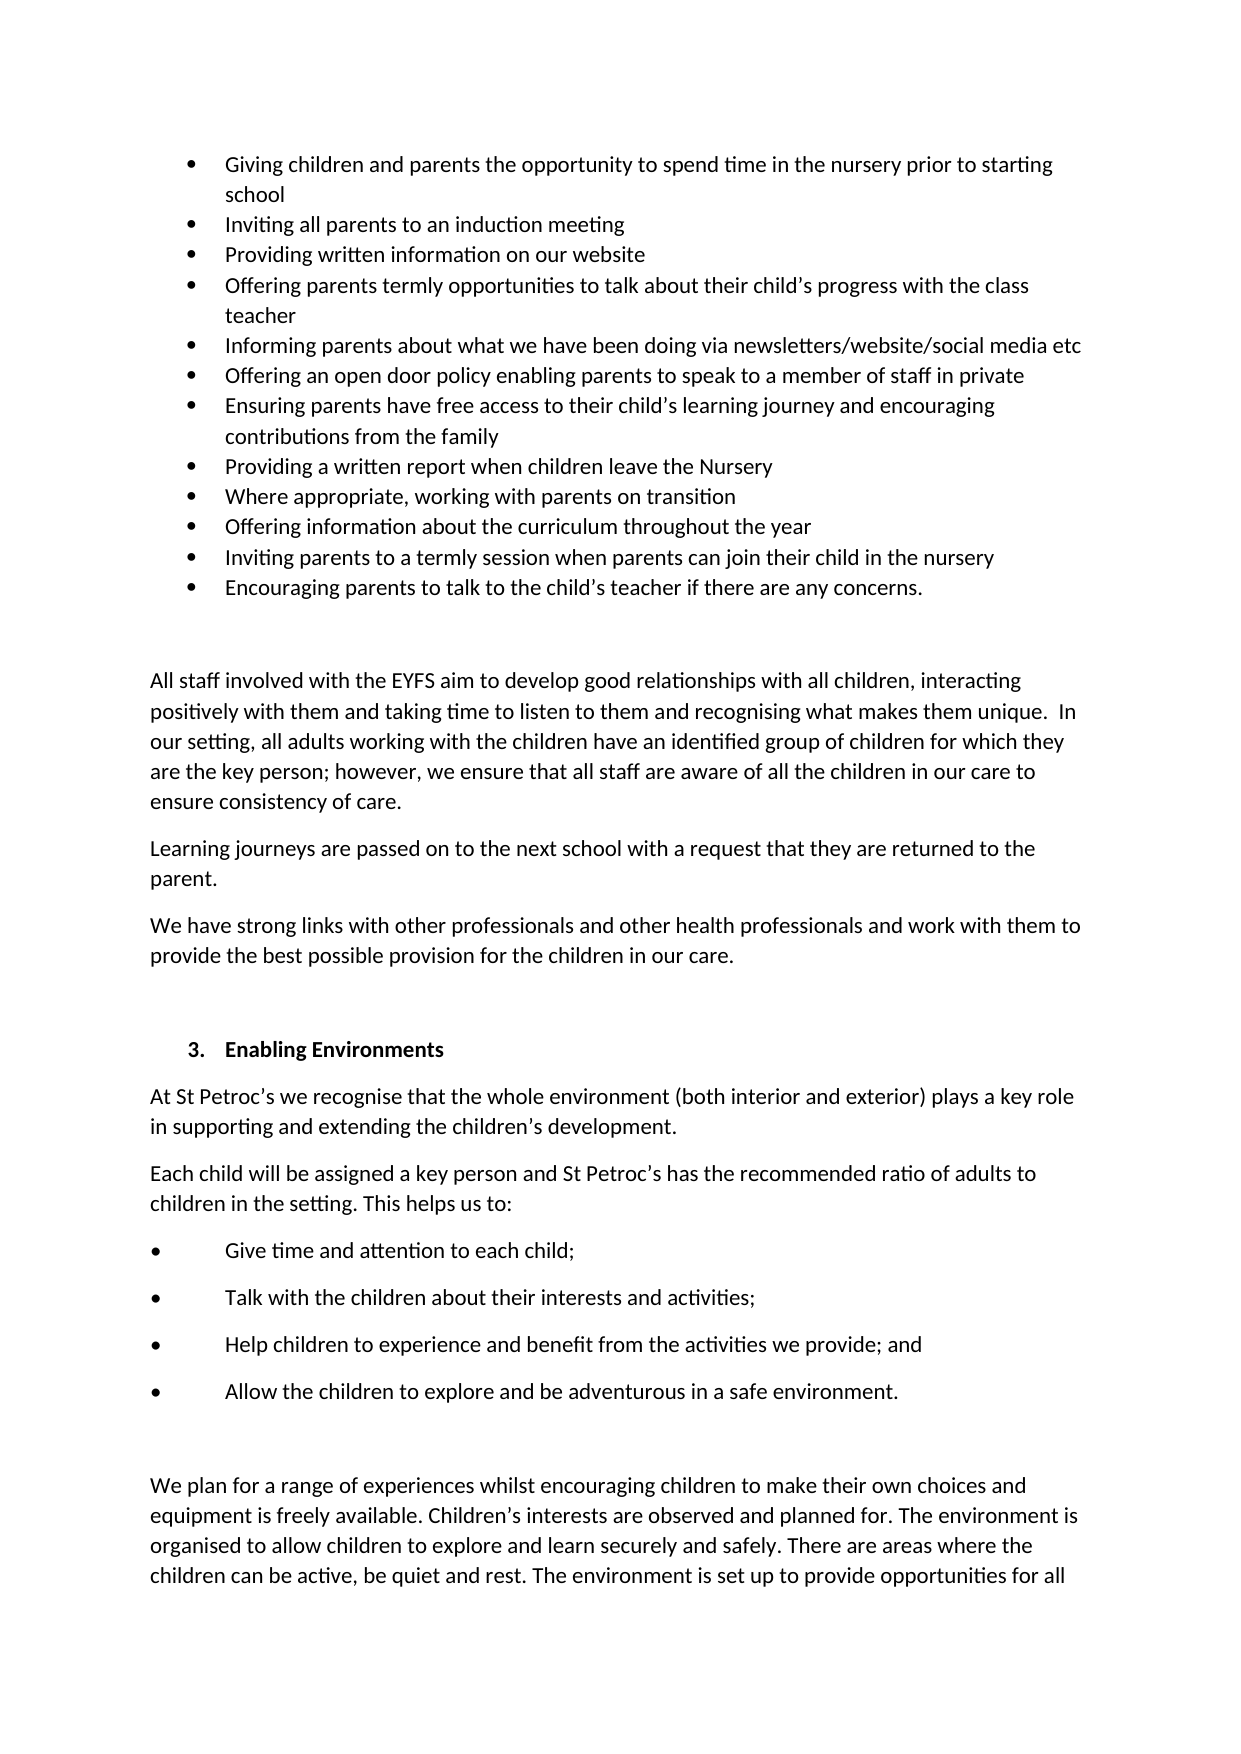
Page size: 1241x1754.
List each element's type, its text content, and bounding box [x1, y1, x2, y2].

list Inviting parents to a termly session when parents can join their child in the nursery [187, 543, 1090, 571]
text At St Petroc’s we recognise that the whole environment (both interior and exterior) plays a key role in supporting and extending the children’s development. [150, 1082, 1090, 1141]
list Offering parents termly opportunities to talk about their child’s progress with the class teacher [187, 271, 1090, 329]
list Providing a written report when children leave the Nursery [187, 452, 1090, 480]
list Enabling Environments [187, 1035, 1090, 1063]
list Informing parents about what we have been doing via newsletters/website/social media etc [187, 331, 1090, 359]
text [150, 1471, 1090, 1589]
text • Allow the children to explore and be adventurous in a safe environment. [150, 1377, 1090, 1405]
text • Talk with the children about their interests and activities; [150, 1283, 1090, 1311]
text • Give time and attention to each child; [150, 1236, 1090, 1264]
list Offering an open door policy enabling parents to speak to a member of staff in private [187, 361, 1090, 389]
list Offering information about the curriculum throughout the year [187, 512, 1090, 541]
text Learning journeys are passed on to the next school with a request that they are returned to the parent. [150, 834, 1090, 893]
list Providing written information on our website [187, 241, 1090, 269]
list Where appropriate, working with parents on transition [187, 482, 1090, 510]
text Each child will be assigned a key person and St Petroc’s has the recommended ratio of adults to children in the setting. This helps us to: [150, 1159, 1090, 1218]
list Inviting all parents to an induction meeting [187, 210, 1090, 238]
text • Help children to experience and benefit from the activities we provide; and [150, 1330, 1090, 1358]
list Ensuring parents have free access to their child’s learning journey and encouraging contributions from the family [187, 392, 1090, 450]
text We have strong links with other professionals and other health professionals and work with them to provide the best possible provision for the children in our care. [150, 911, 1090, 970]
list Giving children and parents the opportunity to spend time in the nursery prior to starting school [187, 150, 1090, 208]
list Encouraging parents to talk to the child’s teacher if there are any concerns. [187, 573, 1090, 601]
text All staff involved with the EYFS aim to develop good relationships with all children, interacting positively with them and taking time to listen to them and recognising what makes them unique. In our setting, all adults working with the children have an identified group of children for which they are the key person; however, we ensure that all staff are aware of all the children in our care to ensure consistency of care. [150, 667, 1090, 816]
